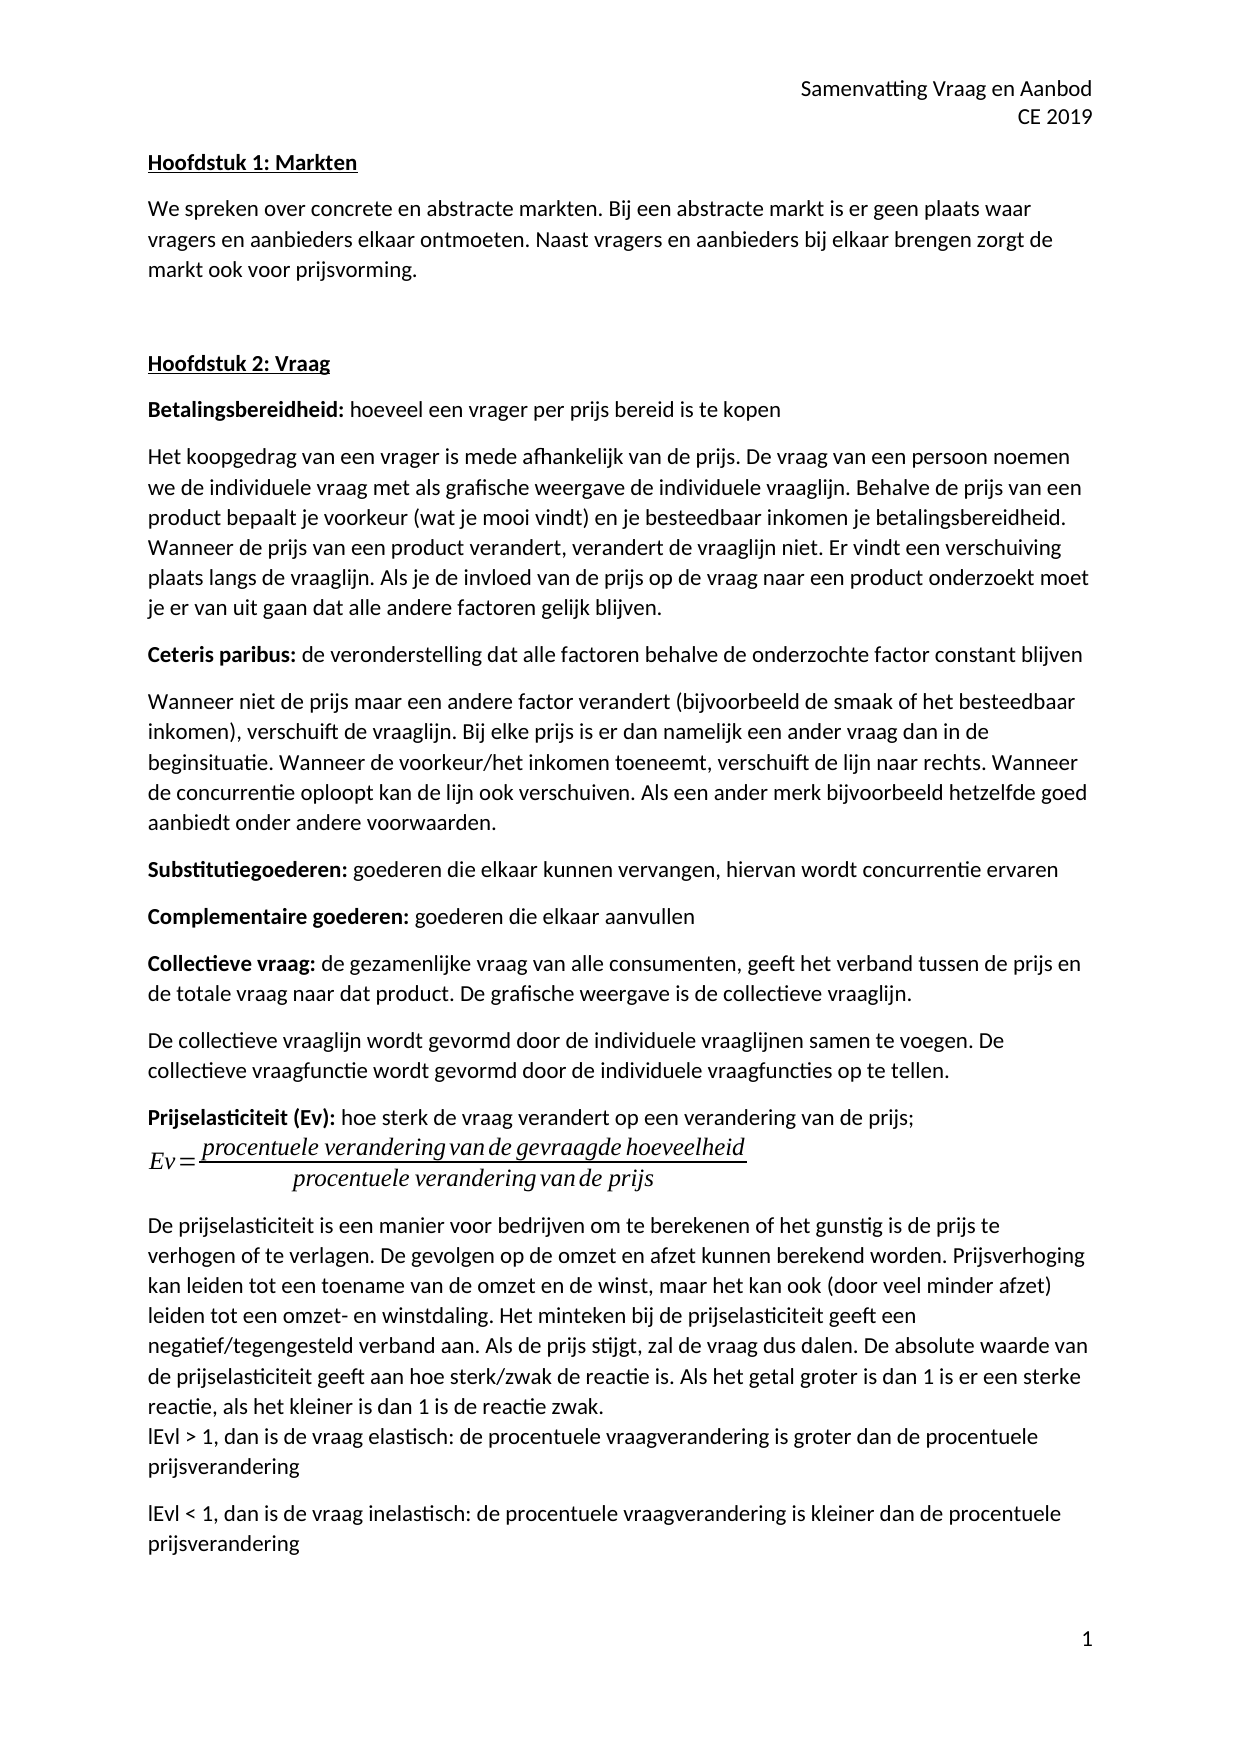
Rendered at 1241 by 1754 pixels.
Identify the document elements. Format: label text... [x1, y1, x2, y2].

text Prijselasticiteit (Ev): hoe sterk de vraag verandert op een verandering van de prijs; [148, 1103, 1093, 1192]
text Hoofdstuk 1: Markten [148, 148, 1093, 176]
text Betalingsbereidheid: hoeveel een vrager per prijs bereid is te kopen [148, 396, 1093, 423]
text Wanneer niet de prijs maar een andere factor verandert (bijvoorbeeld de smaak of het besteedbaar inkomen), verschuift de vraaglijn. Bij elke prijs is er dan namelijk een ander vraag dan in de beginsituatie. Wanneer de voorkeur/het inkomen toeneemt, verschuift de lijn naar rechts. Wanneer de concurrentie oploopt kan de lijn ook verschuiven. Als een ander merk bijvoorbeeld hetzelfde goed aanbiedt onder andere voorwaarden. [148, 687, 1093, 836]
text Ceteris paribus: de veronderstelling dat alle factoren behalve de onderzochte factor constant blijven [148, 640, 1093, 668]
text lEvl < 1, dan is de vraag inelastisch: de procentuele vraagverandering is kleiner dan de procentuele prijsverandering [148, 1499, 1093, 1558]
text Substitutiegoederen: goederen die elkaar kunnen vervangen, hiervan wordt concurrentie ervaren [148, 855, 1093, 883]
text Complementaire goederen: goederen die elkaar aanvullen [148, 902, 1093, 930]
text De prijselasticiteit is een manier voor bedrijven om te berekenen of het gunstig is de prijs te verhogen of te verlagen. De gevolgen op de omzet en afzet kunnen berekend worden. Prijsverhoging kan leiden tot een toename van de omzet en de winst, maar het kan ook (door veel minder afzet) leiden tot een omzet- en winstdaling. Het minteken bij de prijselasticiteit geeft een negatief/tegengesteld verband aan. Als de prijs stijgt, zal de vraag dus dalen. De absolute waarde van de prijselasticiteit geeft aan hoe sterk/zwak de reactie is. Als het getal groter is dan 1 is er een sterke reactie, als het kleiner is dan 1 is de reactie zwak. lEvl > 1, dan is de vraag elastisch: de procentuele vraagverandering is groter dan de procentuele prijsverandering [148, 1211, 1093, 1481]
text Collectieve vraag: de gezamenlijke vraag van alle consumenten, geeft het verband tussen de prijs en de totale vraag naar dat product. De grafische weergave is de collectieve vraaglijn. [148, 949, 1093, 1007]
text Hoofdstuk 2: Vraag [148, 349, 1093, 377]
text Het koopgedrag van een vrager is mede afhankelijk van de prijs. De vraag van een persoon noemen we de individuele vraag met als grafische weergave de individuele vraaglijn. Behalve de prijs van een product bepaalt je voorkeur (wat je mooi vindt) en je besteedbaar inkomen je betalingsbereidheid. Wanneer de prijs van een product verandert, verandert de vraaglijn niet. Er vindt een verschuiving plaats langs de vraaglijn. Als je de invloed van de prijs op de vraag naar een product onderzoekt moet je er van uit gaan dat alle andere factoren gelijk blijven. [148, 442, 1093, 621]
text We spreken over concrete en abstracte markten. Bij een abstracte markt is er geen plaats waar vragers en aanbieders elkaar ontmoeten. Naast vragers en aanbieders bij elkaar brengen zorgt de markt ook voor prijsvorming. [148, 194, 1093, 283]
text De collectieve vraaglijn wordt gevormd door de individuele vraaglijnen samen te voegen. De collectieve vraagfunctie wordt gevormd door de individuele vraagfuncties op te tellen. [148, 1026, 1093, 1084]
